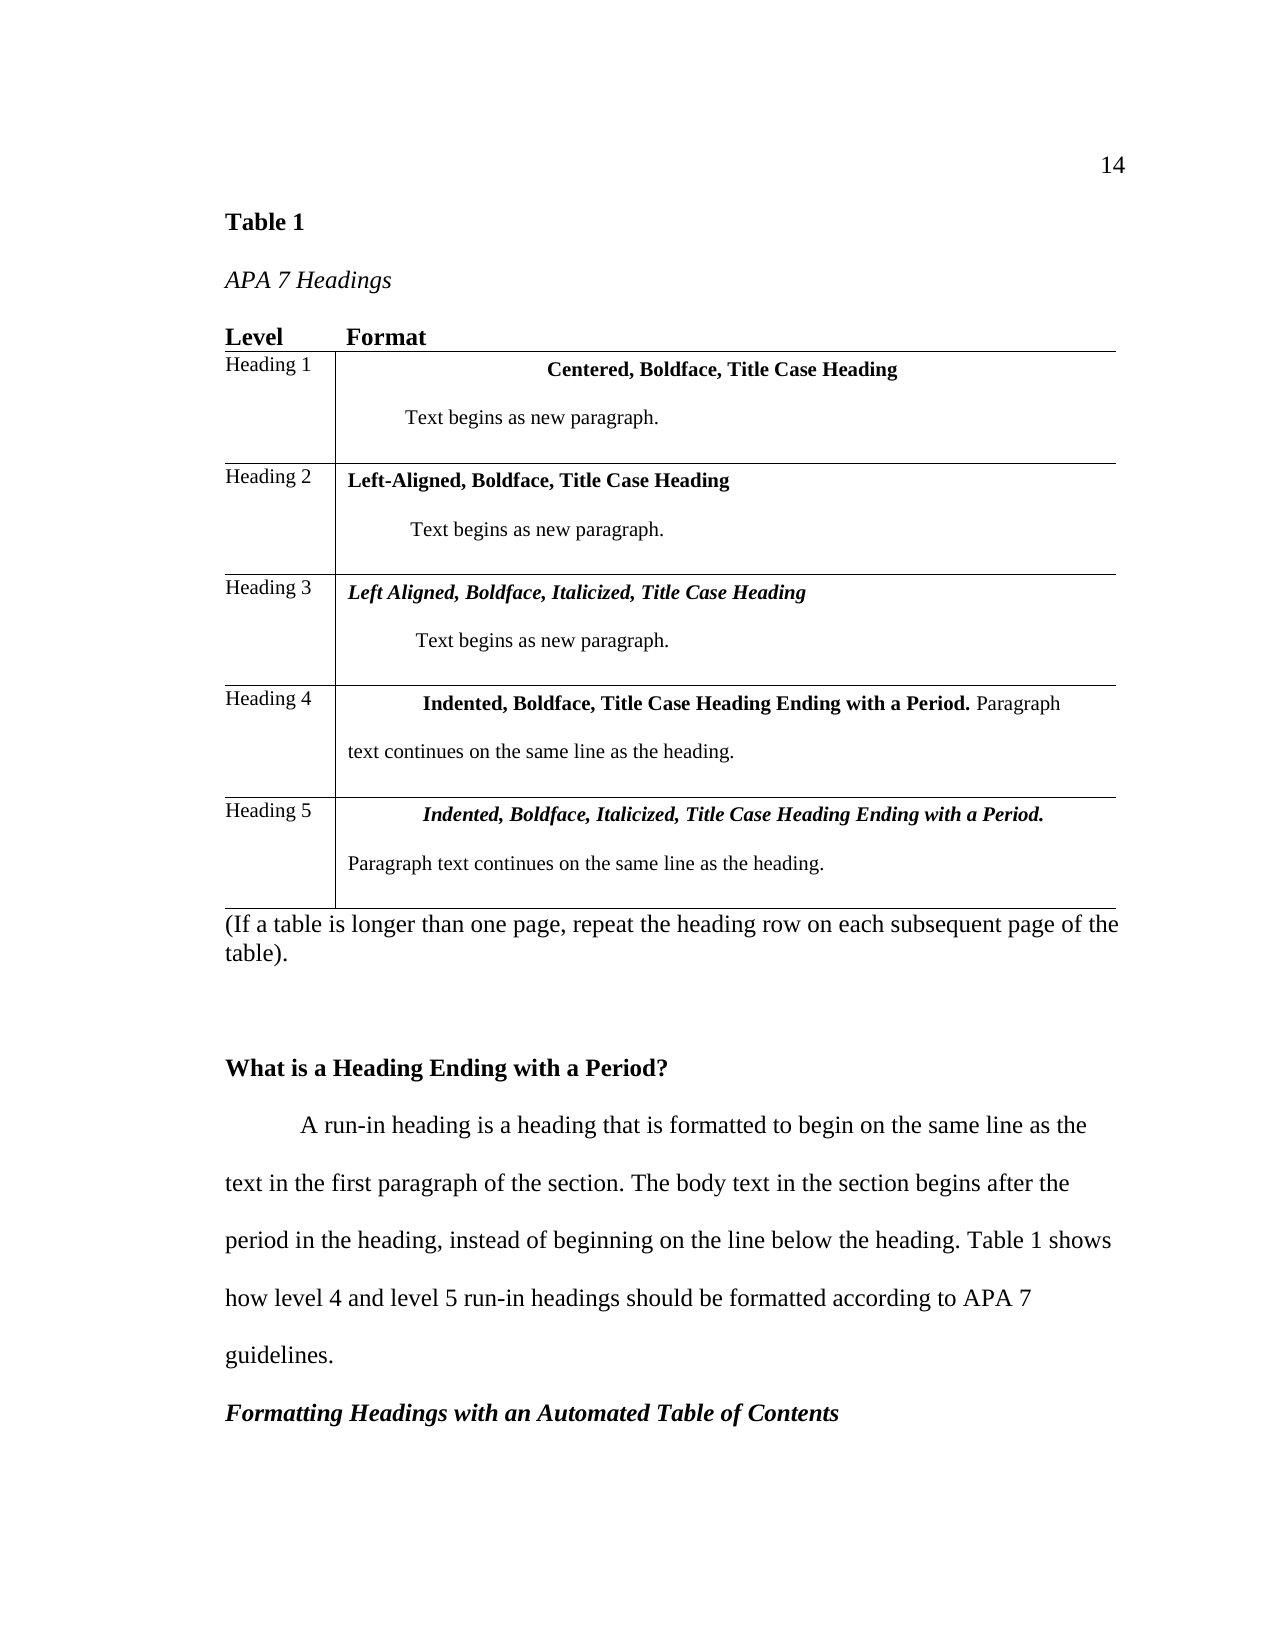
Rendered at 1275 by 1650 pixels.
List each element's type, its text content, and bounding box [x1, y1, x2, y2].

text Level Format [225, 322, 1125, 351]
text Table 1 [225, 207, 1125, 236]
table_cell Indented, Boldface, Title Case Heading Ending with a Period. Paragraph text continues on the same line as the heading. [336, 686, 1116, 797]
text APA 7 Headings [225, 265, 1125, 294]
table_cell Left Aligned, Boldface, Italicized, Title Case Heading Text begins as new paragraph. [336, 575, 1116, 685]
text (If a table is longer than one page, repeat the heading row on each subsequent page of the table). [225, 909, 1125, 967]
subtitle What is a Heading Ending with a Period? [225, 1053, 1125, 1082]
table_cell Heading 4 [225, 686, 335, 797]
table_header Heading 1 [225, 352, 335, 463]
text Formatting Headings with an Automated Table of Contents [225, 1398, 1125, 1427]
table_cell Indented, Boldface, Italicized, Title Case Heading Ending with a Period. Paragraph text continues on the same line as the heading. [336, 798, 1116, 908]
table_cell Heading 5 [225, 798, 335, 908]
text A run-in heading is a heading that is formatted to begin on the same line as the text in the first paragraph of the section. The body text in the section begins after the period in the heading, instead of beginning on the line below the heading. Table 1 shows how level 4 and level 5 run-in headings should be formatted according to APA 7 guidelines. [225, 1110, 1125, 1369]
table_cell Heading 3 [225, 575, 335, 685]
table_cell Heading 2 [225, 464, 335, 574]
table_header Centered, Boldface, Title Case Heading Text begins as new paragraph. [336, 352, 1116, 463]
table_cell Left-Aligned, Boldface, Title Case Heading Text begins as new paragraph. [336, 464, 1116, 574]
